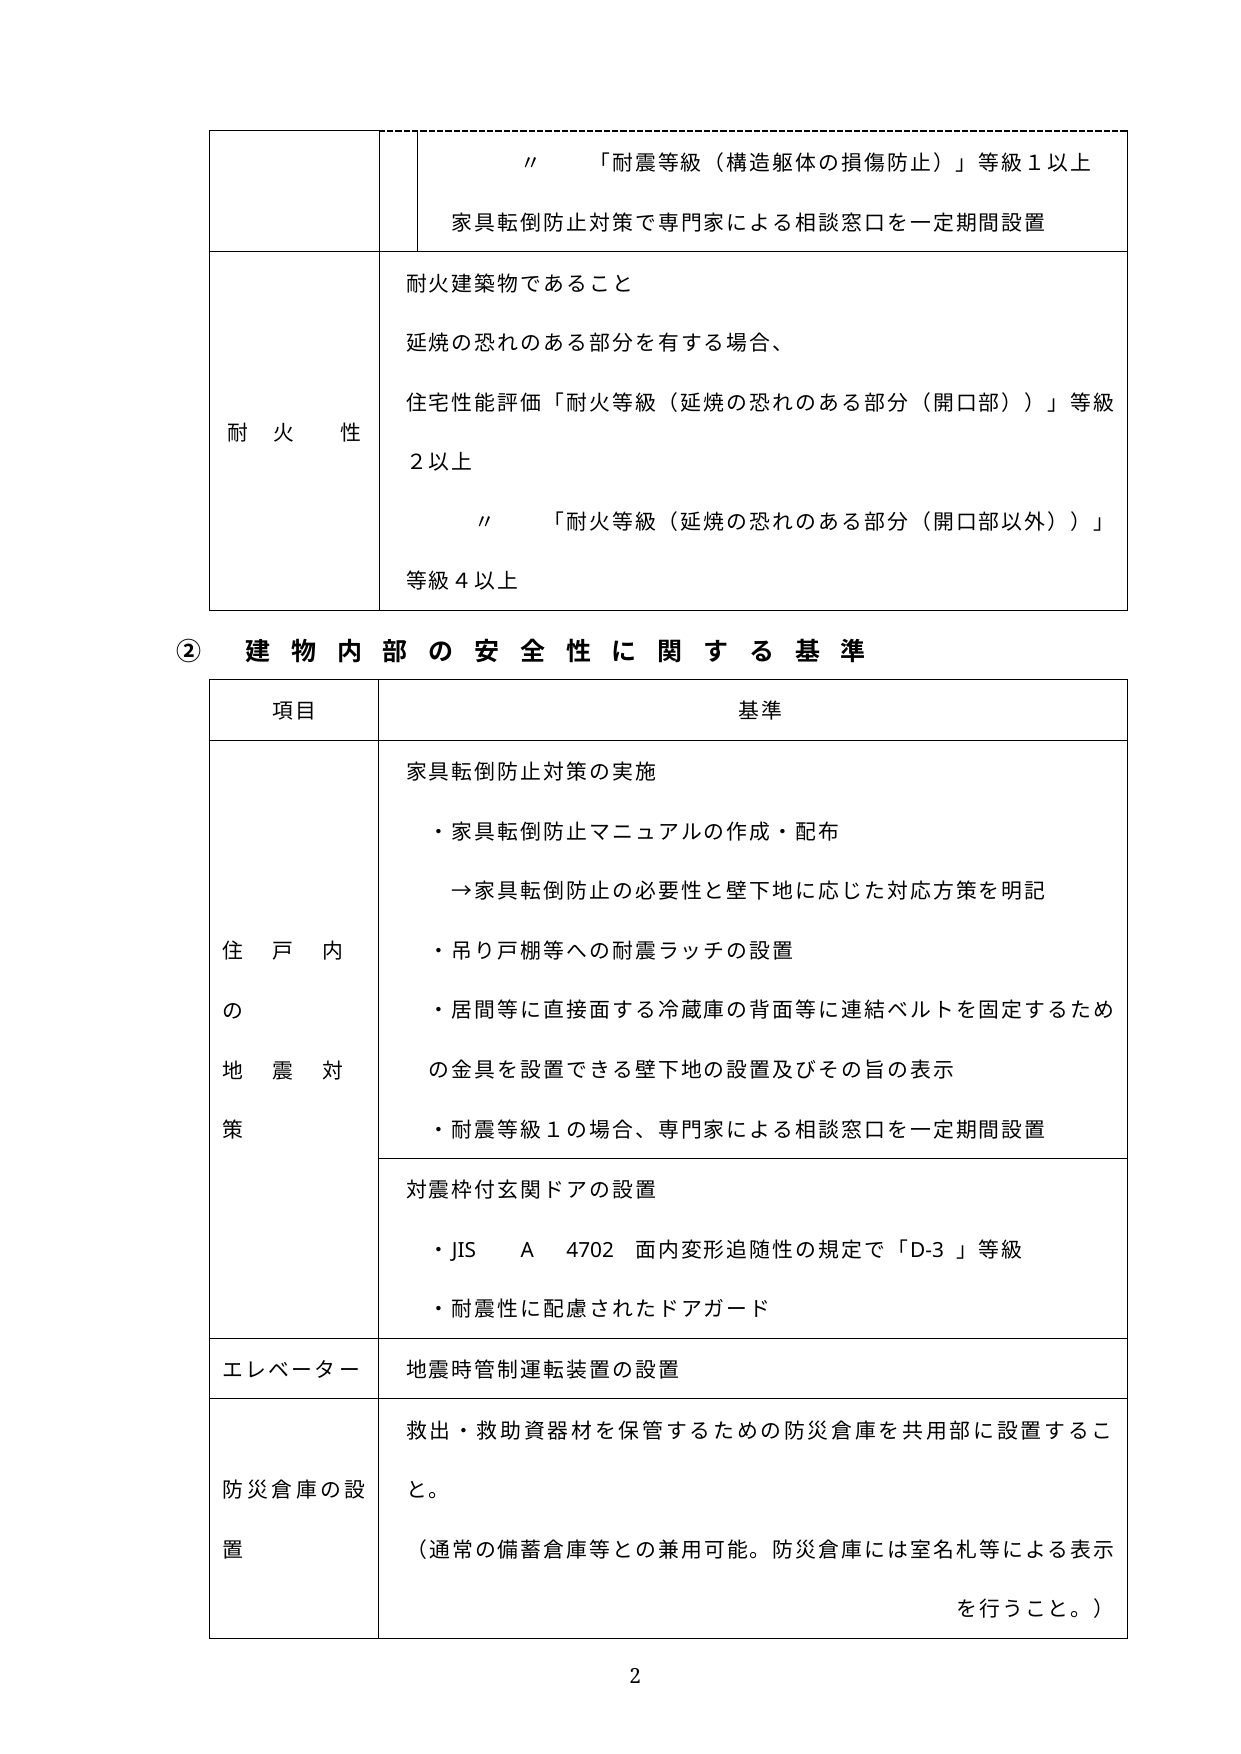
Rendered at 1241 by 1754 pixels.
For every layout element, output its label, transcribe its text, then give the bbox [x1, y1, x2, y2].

text ② 建物内部の安全性に関する基準 [154, 619, 1116, 679]
table_cell エレベーター [210, 1339, 378, 1398]
table_header 項目 [210, 680, 378, 740]
table_cell 救出・救助資器材を保管するための防災倉庫を共用部に設置すること。 （通常の備蓄倉庫等との兼用可能。防災倉庫には室名札等による表示を行うこと。） [379, 1399, 1127, 1638]
table_cell 住戸内の 地震対策 [210, 741, 378, 1338]
table_cell 家具転倒防止対策の実施 ・家具転倒防止マニュアルの作成・配布 →家具転倒防止の必要性と壁下地に応じた対応方策を明記 ・吊り戸棚等への耐震ラッチの設置 ・居間等に直接面する冷蔵庫の背面等に連結ベルトを固定するための金具を設置できる壁下地の設置及びその旨の表示 ・耐震等級１の場合、専門家による相談窓口を一定期間設置 [379, 741, 1127, 1158]
table_cell 対震枠付玄関ドアの設置 ・JIS A 4702面内変形追随性の規定で「D-3」等級 ・耐震性に配慮されたドアガード [379, 1159, 1127, 1338]
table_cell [418, 130, 1127, 251]
table_cell 防災倉庫の設置 [210, 1399, 378, 1638]
table_header 基準 [379, 680, 1127, 740]
table_cell C [380, 130, 417, 251]
table_cell 耐火建築物であること 延焼の恐れのある部分を有する場合、 住宅性能評価「耐火等級（延焼の恐れのある部分（開口部））」等級２以上 〃 「耐火等級（延焼の恐れのある部分（開口部以外））」等級４以上 [380, 252, 1127, 609]
table_cell 地震時管制運転装置の設置 [379, 1339, 1127, 1398]
table_cell 耐火性 [210, 252, 379, 609]
